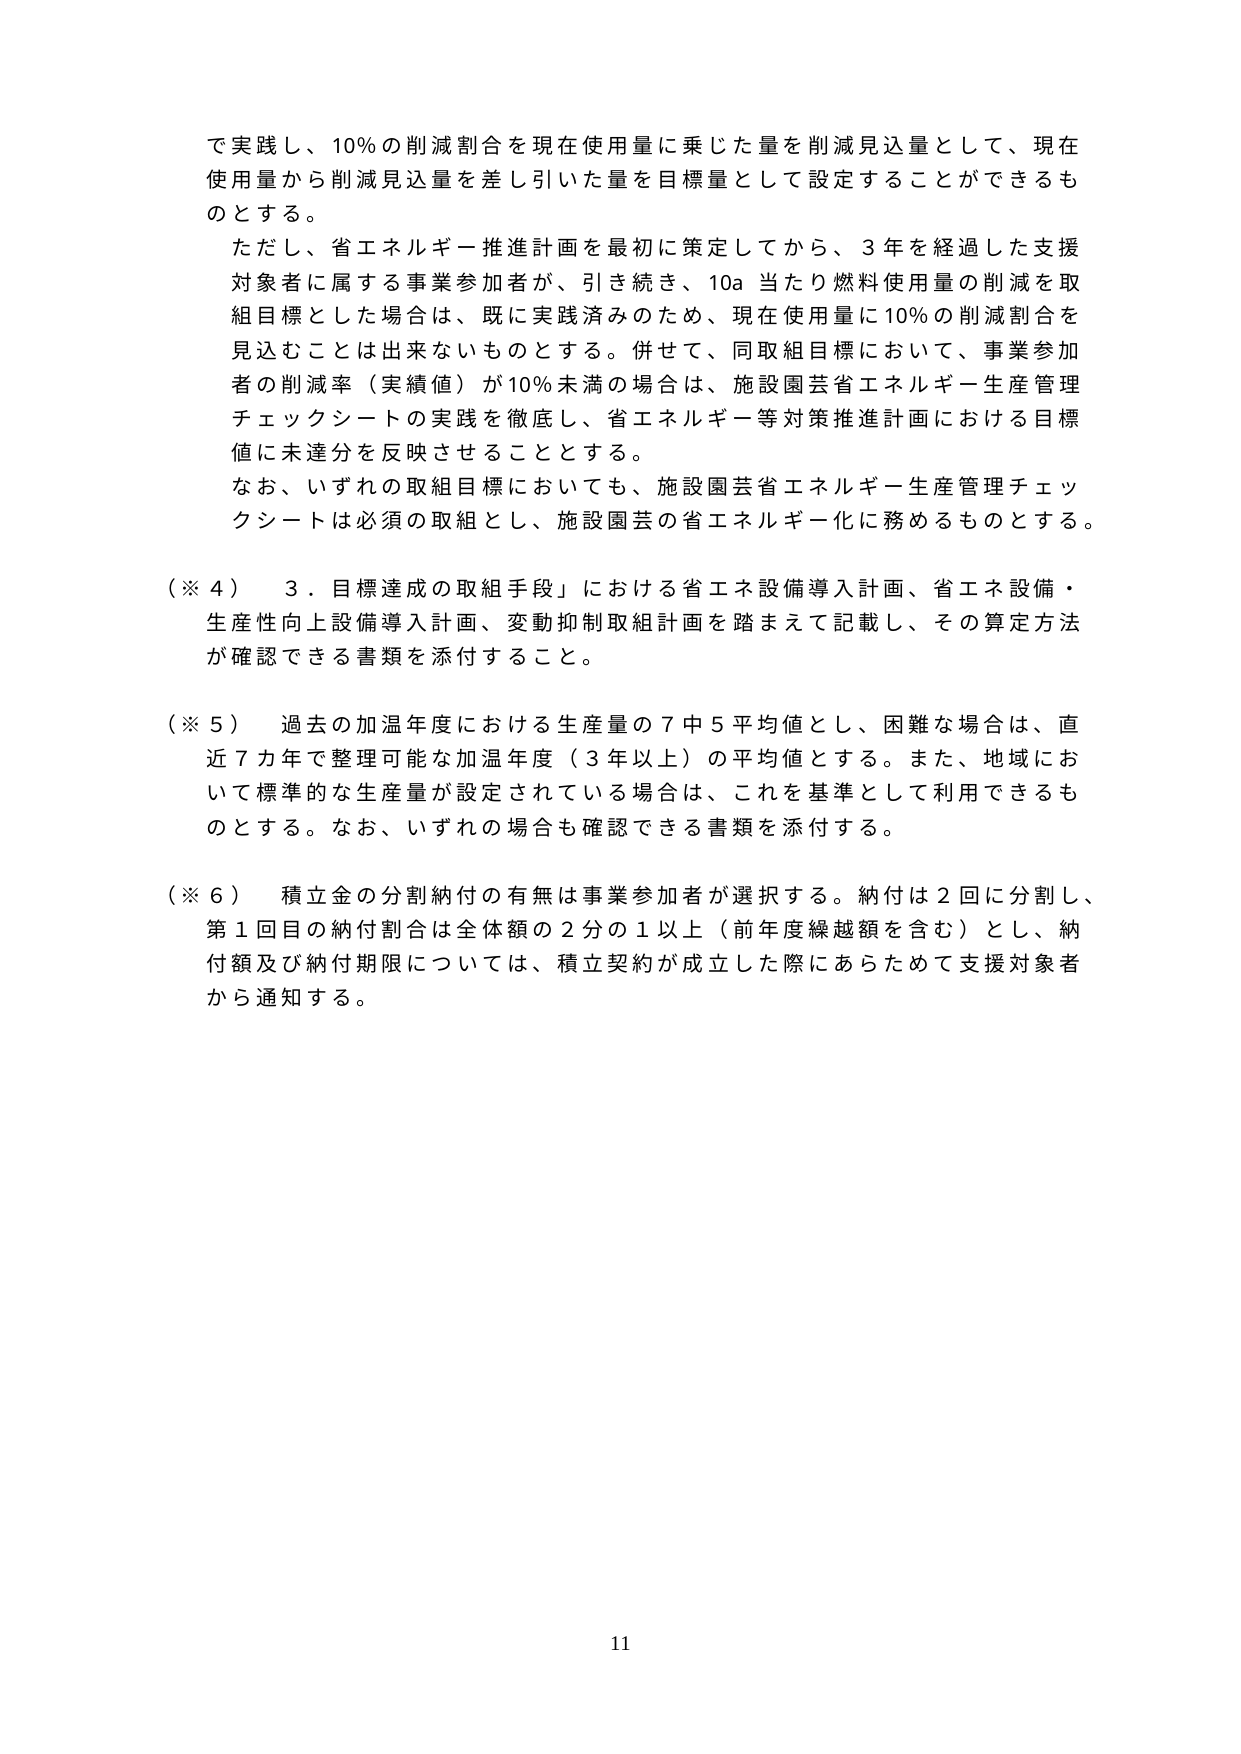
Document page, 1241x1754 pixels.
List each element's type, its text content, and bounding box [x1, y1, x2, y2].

text （※５） 過去の加温年度における生産量の７中５平均値とし、困難な場合は、直近７カ年で整理可能な加温年度（３年以上）の平均値とする。また、地域において標準的な生産量が設定されている場合は、これを基準として利用できるものとする。なお、いずれの場合も確認できる書類を添付する。 [156, 707, 1084, 843]
text （※６） 積立金の分割納付の有無は事業参加者が選択する。納付は２回に分割し、第１回目の納付割合は全体額の２分の１以上（前年度繰越額を含む）とし、納付額及び納付期限については、積立契約が成立した際にあらためて支援対象者から通知する。 [156, 877, 1084, 1013]
text （※４） ３．目標達成の取組手段｣における省エネ設備導入計画、省エネ設備・生産性向上設備導入計画、変動抑制取組計画を踏まえて記載し、その算定方法が確認できる書類を添付すること。 [156, 570, 1084, 673]
text ただし、省エネルギー推進計画を最初に策定してから、３年を経過した支援対象者に属する事業参加者が、引き続き、10a当たり燃料使用量の削減を取組目標とした場合は、既に実践済みのため、現在使用量に10％の削減割合を見込むことは出来ないものとする。併せて、同取組目標において、事業参加者の削減率（実績値）が10％未満の場合は、施設園芸省エネルギー生産管理チェックシートの実践を徹底し、省エネルギー等対策推進計画における目標値に未達分を反映させることとする。 [206, 230, 1084, 468]
text なお、いずれの取組目標においても、施設園芸省エネルギー生産管理チェックシートは必須の取組とし、施設園芸の省エネルギー化に務めるものとする。 [206, 468, 1084, 536]
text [156, 128, 1084, 230]
